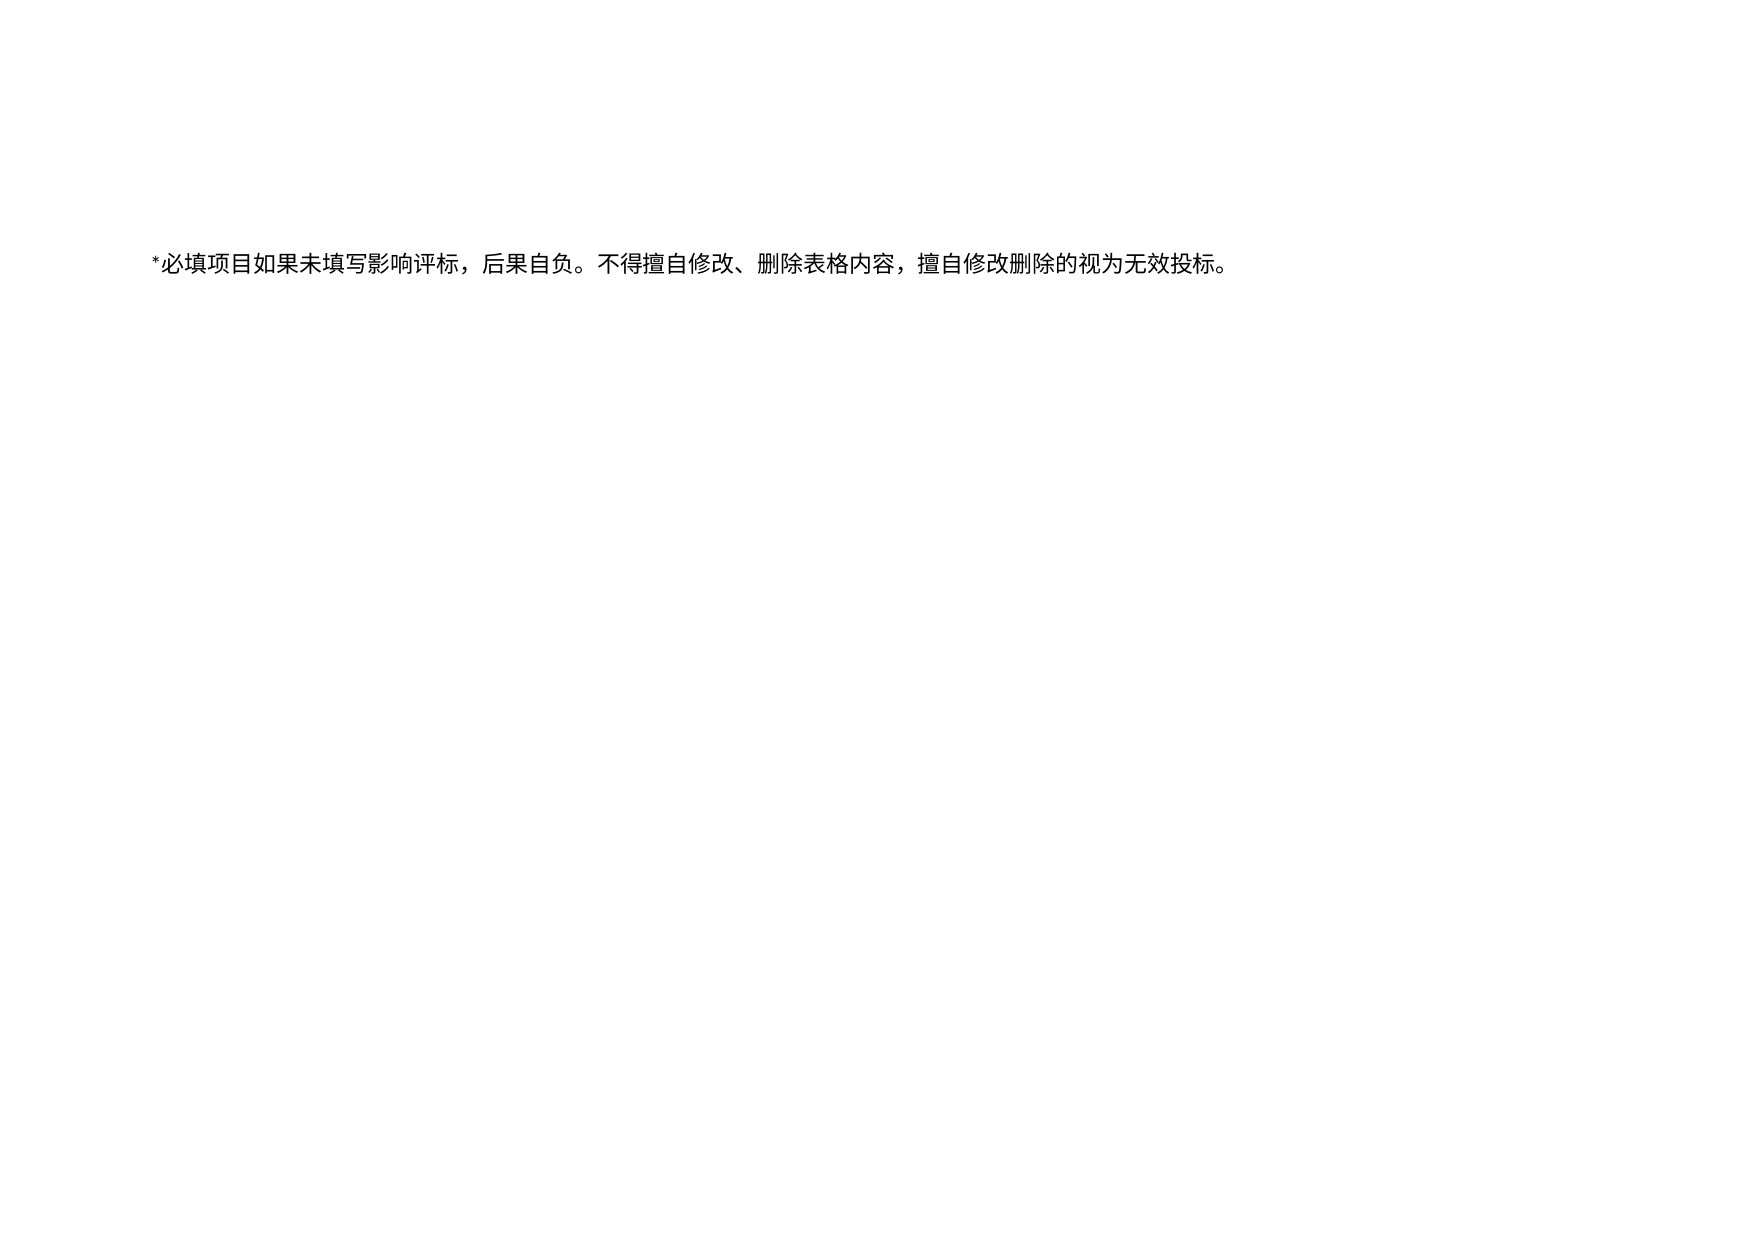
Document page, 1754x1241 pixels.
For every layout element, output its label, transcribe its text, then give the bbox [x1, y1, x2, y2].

text *必填项目如果未填写影响评标，后果自负。不得擅自修改、删除表格内容，擅自修改删除的视为无效投标。 [150, 230, 1604, 295]
